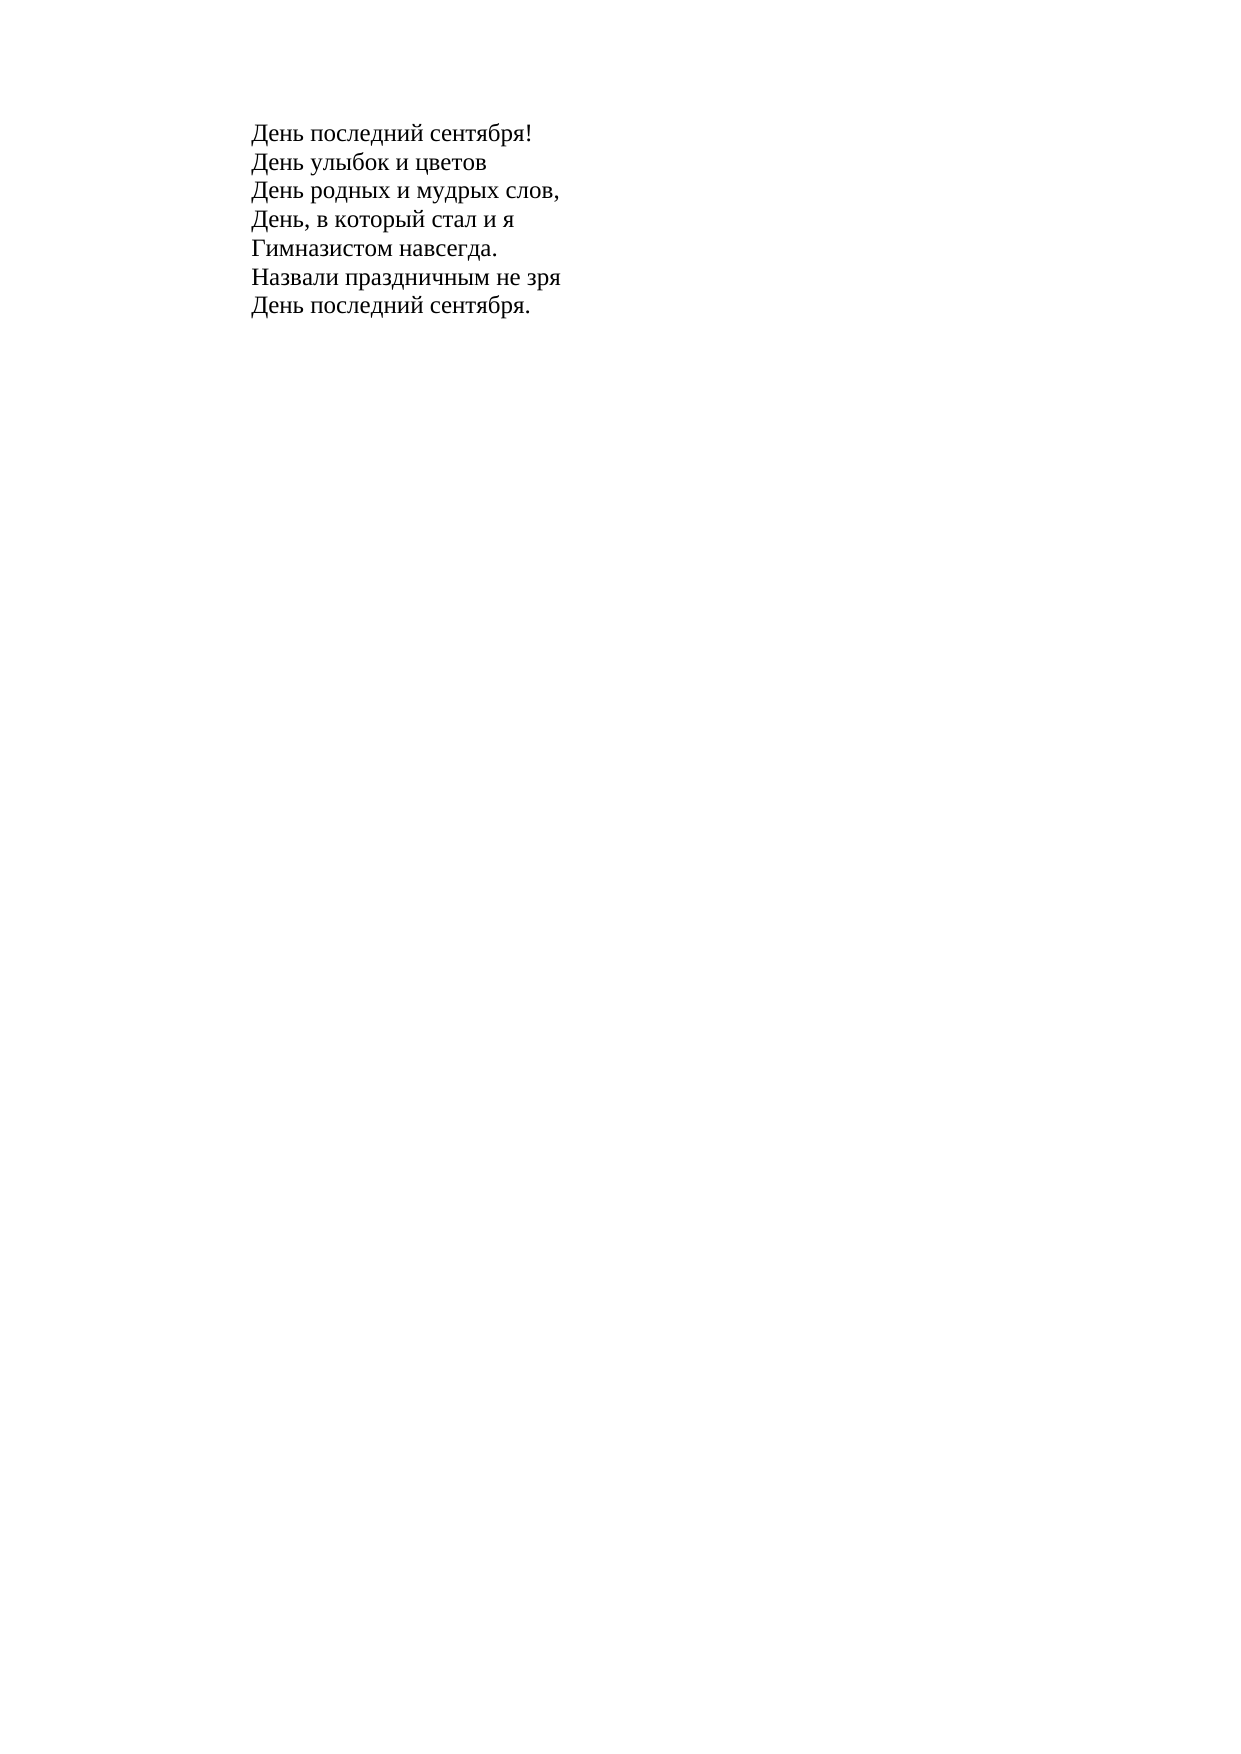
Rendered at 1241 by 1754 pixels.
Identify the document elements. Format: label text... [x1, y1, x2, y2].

text Назвали праздничным не зря [177, 262, 1152, 291]
text День последний сентября! [177, 118, 1152, 147]
text День улыбок и цветов [177, 147, 1152, 176]
text День, в который стал и я [177, 204, 1152, 233]
text День родных и мудрых слов, [177, 176, 1152, 204]
text День последний сентября. [177, 291, 1152, 319]
text Гимназистом навсегда. [177, 233, 1152, 262]
